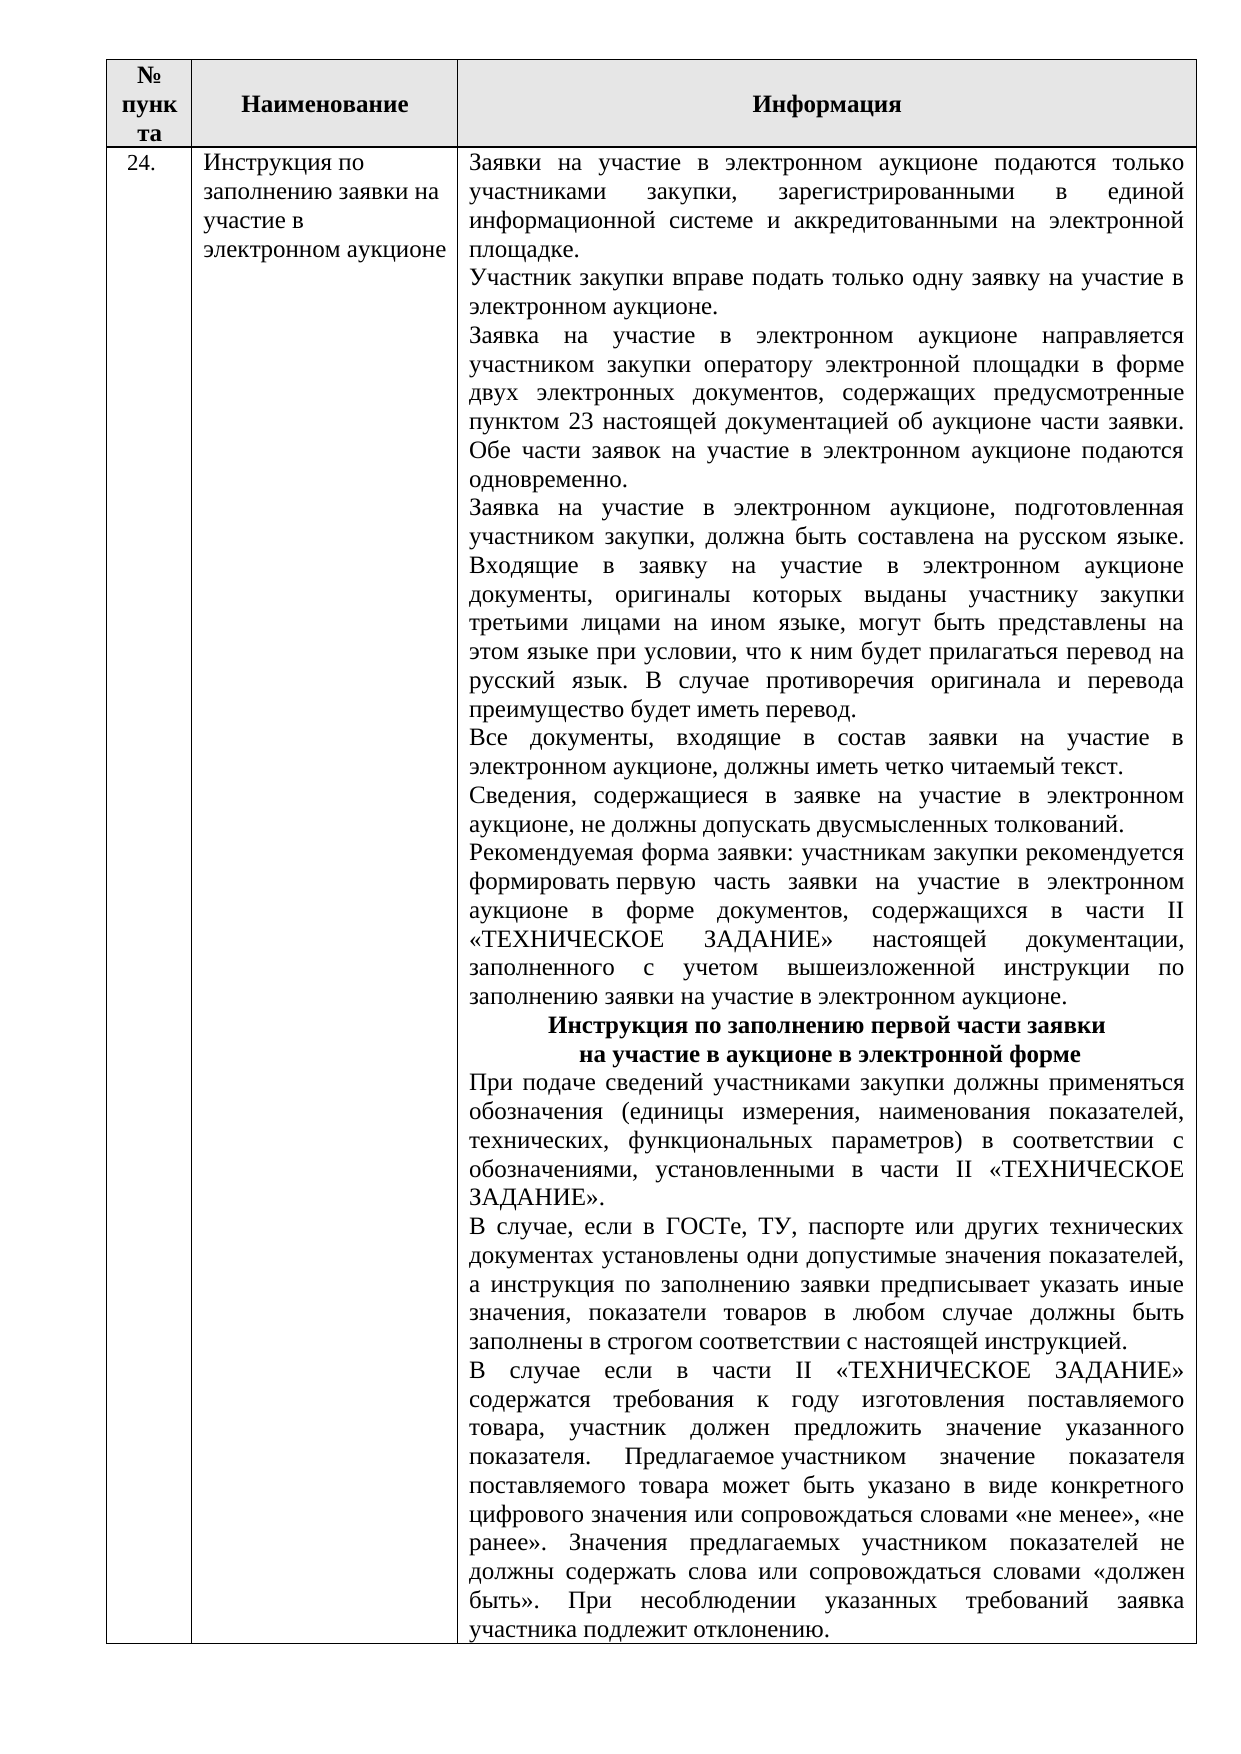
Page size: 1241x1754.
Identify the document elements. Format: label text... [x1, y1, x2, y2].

table_header № пункта [107, 60, 191, 146]
table_header Информация [458, 60, 1196, 146]
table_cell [192, 148, 457, 1642]
table_header Наименование [192, 60, 457, 146]
table_cell [107, 148, 191, 1642]
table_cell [458, 148, 1196, 1642]
